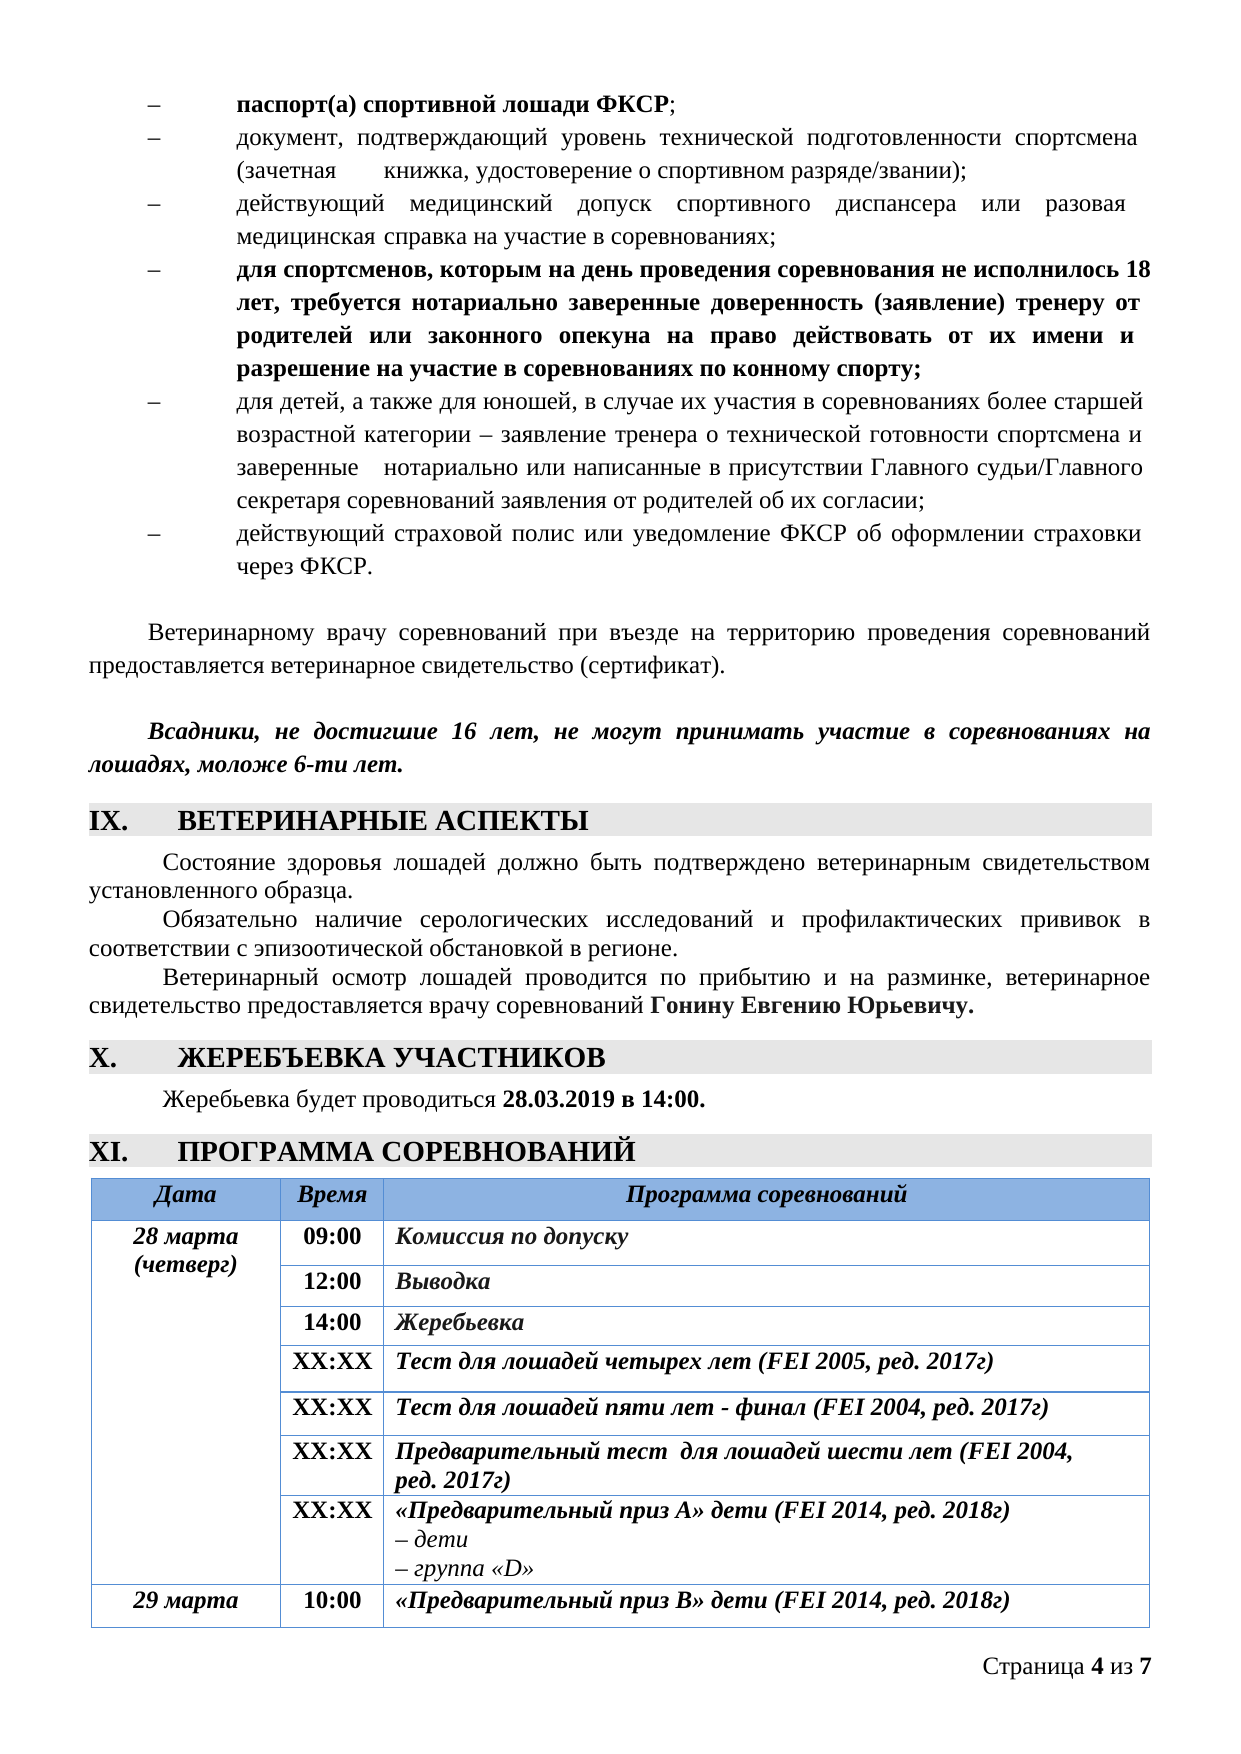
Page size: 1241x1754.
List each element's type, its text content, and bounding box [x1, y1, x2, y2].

table_cell ХХ:ХХ [281, 1393, 383, 1435]
text – для детей, а также для юношей, в случае их участия в соревнованиях более старшей возрастной категории – заявление тренера о технической готовности спортсмена и заверенные нотариально или написанные в присутствии Главного судьи/Главного секретаря соревнований заявления от родителей об их согласии; [148, 386, 1152, 514]
table_cell ХХ:ХХ [281, 1496, 383, 1584]
list ПРОГРАММА СОРЕВНОВАНИЙ [89, 1134, 1152, 1167]
table_cell Предварительный тест для лошадей шести лет (FEI 2004, ред. 2017г) [384, 1436, 1149, 1494]
text Состояние здоровья лошадей должно быть подтверждено ветеринарным свидетельством установленного образца. [89, 847, 1152, 904]
text Ветеринарному врачу соревнований при въезде на территорию проведения соревнований предоставляется ветеринарное свидетельство (сертификат). [89, 617, 1152, 679]
table_cell 10:00 [281, 1585, 383, 1627]
text – действующий медицинский допуск спортивного диспансера или разовая медицинская справка на участие в соревнованиях; [148, 188, 1152, 249]
text – документ, подтверждающий уровень технической подготовленности спортсмена (зачетная книжка, удостоверение о спортивном разряде/звании); [148, 122, 1152, 183]
table_cell Тест для лошадей четырех лет (FEI 2005, ред. 2017г) [384, 1346, 1149, 1391]
table_cell 14:00 [281, 1307, 383, 1345]
table_cell 29 марта (пятница) [92, 1585, 280, 1627]
table_cell «Предварительный приз В» дети (FEI 2014, ред. 2018г) [384, 1585, 1149, 1627]
table_cell ХХ:ХХ [281, 1346, 383, 1391]
text Ветеринарный осмотр лошадей проводится по прибытию и на разминке, ветеринарное свидетельство предоставляется врачу соревнований Гонину Евгению Юрьевичу. [89, 962, 1152, 1019]
text Жеребьевка будет проводиться 28.03.2019 в 14:00. [89, 1084, 1152, 1113]
list ЖЕРЕБЪЕВКА УЧАСТНИКОВ [89, 1040, 1152, 1074]
table_cell 28 марта (четверг) [92, 1221, 280, 1584]
table_header Программа соревнований [384, 1179, 1149, 1220]
table_cell 12:00 [281, 1266, 383, 1306]
table_cell Тест для лошадей пяти лет - финал (FEI 2004, ред. 2017г) [384, 1393, 1149, 1435]
text – паспорт(а) спортивной лошади ФКСР; [148, 89, 1152, 117]
table_header Дата [92, 1179, 280, 1220]
table_cell Выводка [384, 1266, 1149, 1306]
text Всадники, не достигшие 16 лет, не могут принимать участие в соревнованиях на лошадях, моложе 6-ти лет. [89, 716, 1152, 778]
table_cell 09:00 [281, 1221, 383, 1265]
table_cell Комиссия по допуску [384, 1221, 1149, 1265]
table_cell Жеребьевка [384, 1307, 1149, 1345]
table_header Время [281, 1179, 383, 1220]
table_cell ХХ:ХХ [281, 1436, 383, 1494]
text – действующий страховой полис или уведомление ФКСР об оформлении страховки через ФКСР. [148, 518, 1152, 580]
text – для спортсменов, которым на день проведения соревнования не исполнилось 18 лет, требуется нотариально заверенные доверенность (заявление) тренеру от родителей или законного опекуна на право действовать от их имени и разрешение на участие в соревнованиях по конному спорту; [148, 254, 1152, 382]
table_cell «Предварительный приз А» дети (FEI 2014, ред. 2018г) – дети – группа «D» [384, 1496, 1149, 1584]
list ВЕТЕРИНАРНЫЕ АСПЕКТЫ [89, 803, 1152, 836]
text Обязательно наличие серологических исследований и профилактических прививок в соответствии с эпизоотической обстановкой в регионе. [89, 904, 1152, 962]
